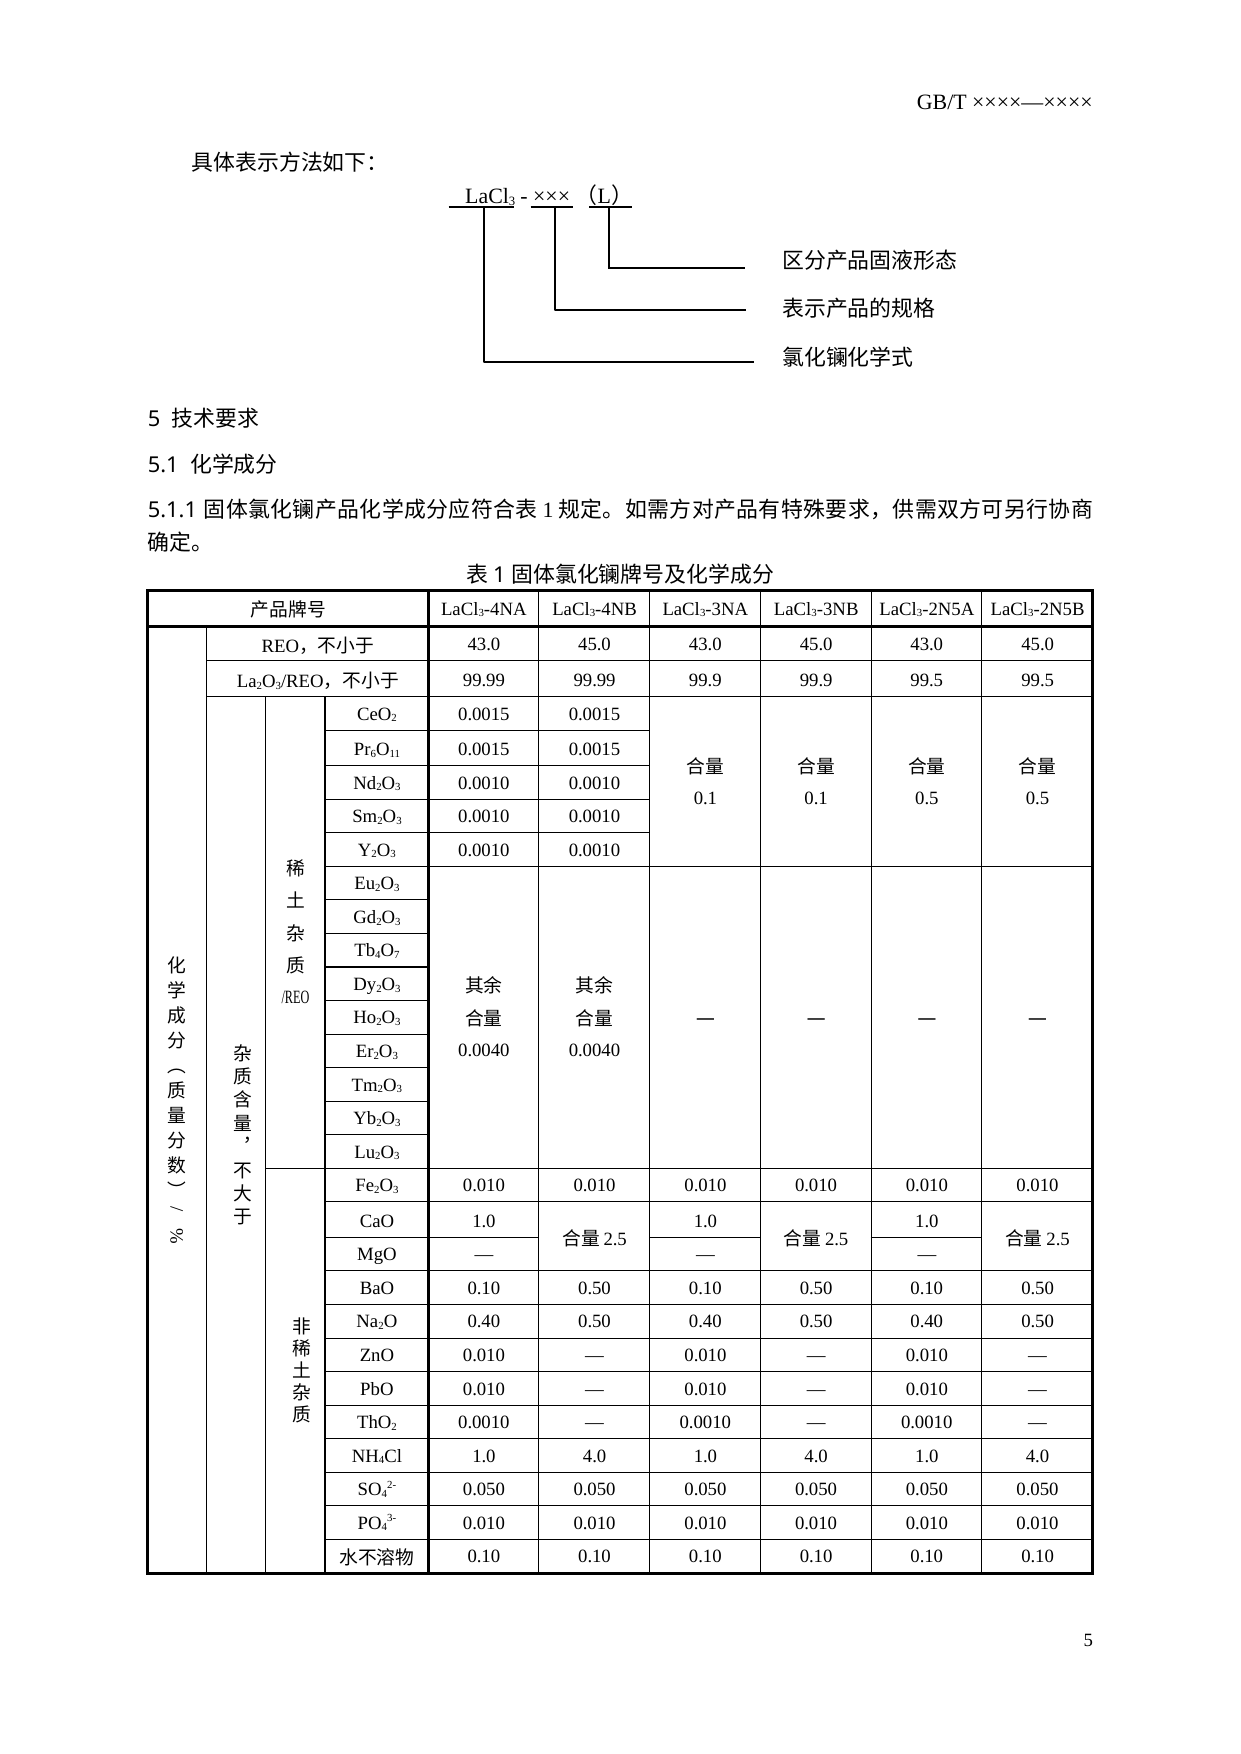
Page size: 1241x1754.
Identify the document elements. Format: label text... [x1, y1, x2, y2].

table_cell 0.0010 [430, 1406, 538, 1438]
text 具体表示方法如下： [148, 145, 1092, 177]
table_cell 0.0010 [872, 1406, 981, 1438]
text 5.1 化学成分 [148, 446, 1092, 479]
table_cell Er2O3 [326, 1035, 427, 1067]
table_cell 0.050 [761, 1473, 871, 1505]
table_cell 0.10 [650, 1540, 760, 1572]
table_cell 0.50 [539, 1271, 649, 1304]
table_cell NH4Cl [326, 1439, 427, 1472]
table_cell — [430, 1238, 538, 1270]
table_cell SO42- [326, 1473, 427, 1505]
table_cell Na2O [326, 1305, 427, 1337]
table_cell 1.0 [872, 1202, 981, 1237]
text 区分产品固液形态 [738, 242, 1092, 275]
table_cell 0.010 [982, 1506, 1091, 1539]
table_cell 0.10 [430, 1271, 538, 1304]
table_cell 43.0 [430, 628, 538, 660]
table_cell 合量2.5 [982, 1202, 1091, 1270]
table_cell 0.0010 [430, 833, 538, 866]
table_cell 化学成分（质量分数）/ % [149, 628, 206, 1572]
table_cell Gd2O3 [326, 900, 427, 933]
table_cell 0.0010 [430, 766, 538, 799]
table_cell 99.5 [982, 661, 1091, 696]
table_cell Yb2O3 [326, 1102, 427, 1134]
table_cell — [761, 1372, 871, 1404]
table_cell 45.0 [539, 628, 649, 660]
table_cell 合量2.5 [539, 1202, 649, 1270]
table_cell — [539, 1372, 649, 1404]
table_cell 0.010 [539, 1169, 649, 1201]
table_cell ThO2 [326, 1406, 427, 1438]
text LaCl3 - ××× （L） [148, 177, 1092, 210]
table_cell 0.0010 [650, 1406, 760, 1438]
text 5 技术要求 [148, 400, 1092, 433]
table_cell 0.10 [872, 1271, 981, 1304]
table_cell — [650, 867, 760, 1168]
table_cell BaO [326, 1271, 427, 1304]
table_cell 4.0 [761, 1439, 871, 1472]
table_cell 0.0015 [430, 697, 538, 729]
table_cell 45.0 [761, 628, 871, 660]
table_cell Pr6O11 [326, 731, 427, 765]
table_cell 0.40 [650, 1305, 760, 1337]
table_cell 0.050 [650, 1473, 760, 1505]
table_cell 0.010 [761, 1506, 871, 1539]
table_cell 1.0 [650, 1202, 760, 1237]
table_cell 0.10 [982, 1540, 1091, 1572]
table_cell 45.0 [982, 628, 1091, 660]
table_cell 1.0 [430, 1202, 538, 1237]
table_cell 合量2.5 [761, 1202, 871, 1270]
table_cell 99.5 [872, 661, 981, 696]
table_cell — [761, 1339, 871, 1371]
table_cell 0.010 [650, 1506, 760, 1539]
table_cell ZnO [326, 1339, 427, 1371]
table_cell 0.50 [539, 1305, 649, 1337]
table_cell Eu2O3 [326, 867, 427, 899]
table_cell 99.99 [430, 661, 538, 696]
table_cell Tm2O3 [326, 1068, 427, 1101]
table_cell 0.010 [872, 1169, 981, 1201]
table_cell 合量 0.5 [982, 697, 1091, 866]
text 表1 固体氯化镧牌号及化学成分 [148, 557, 1092, 589]
table_cell 0.0010 [539, 800, 649, 832]
text 5.1.1 固体氯化镧产品化学成分应符合表1规定。如需方对产品有特殊要求，供需双方可另行协商确定。 [148, 492, 1092, 557]
table_cell Nd2O3 [326, 766, 427, 799]
table_cell — [650, 1238, 760, 1270]
table_cell 0.50 [761, 1305, 871, 1337]
table_cell Fe2O3 [326, 1169, 427, 1201]
table_cell 0.050 [982, 1473, 1091, 1505]
table_cell Sm2O3 [326, 800, 427, 832]
table_cell 合量 0.1 [650, 697, 760, 866]
table_header LaCl3-4NB [539, 592, 649, 625]
table_cell 1.0 [430, 1439, 538, 1472]
table_header 产品牌号 [149, 592, 427, 625]
table_cell 0.10 [430, 1540, 538, 1572]
table_cell 0.010 [430, 1169, 538, 1201]
table_cell Tb4O7 [326, 934, 427, 966]
table_cell 水不溶物 [326, 1540, 427, 1572]
table_cell 0.0015 [539, 697, 649, 729]
table_cell PO43- [326, 1506, 427, 1539]
table_cell 0.40 [430, 1305, 538, 1337]
table_cell 0.40 [872, 1305, 981, 1337]
table_cell CaO [326, 1202, 427, 1237]
table_cell 4.0 [982, 1439, 1091, 1472]
table_cell 0.010 [539, 1506, 649, 1539]
table_cell PbO [326, 1372, 427, 1404]
table_cell Ho2O3 [326, 1001, 427, 1033]
table_cell 非稀土杂质 [266, 1169, 324, 1572]
table_cell 0.10 [539, 1540, 649, 1572]
table_cell — [539, 1406, 649, 1438]
table_cell 稀 土 杂 质 /REO [266, 697, 324, 1168]
table_cell 杂质含量，不大于 [207, 697, 265, 1572]
table_cell 0.50 [982, 1305, 1091, 1337]
table_cell MgO [326, 1238, 427, 1270]
table_cell 43.0 [872, 628, 981, 660]
table_cell — [539, 1339, 649, 1371]
table_cell — [982, 1339, 1091, 1371]
table_cell — [761, 867, 871, 1168]
table_cell 0.0010 [539, 766, 649, 799]
table_cell 0.010 [761, 1169, 871, 1201]
table_cell 0.010 [982, 1169, 1091, 1201]
table_cell 0.010 [430, 1506, 538, 1539]
table_header LaCl3-3NA [650, 592, 760, 625]
table_cell 0.010 [872, 1339, 981, 1371]
table_cell 0.010 [872, 1506, 981, 1539]
table_cell 0.050 [872, 1473, 981, 1505]
table_cell — [982, 1406, 1091, 1438]
table_cell 0.10 [872, 1540, 981, 1572]
table_cell 其余 合量 0.0040 [539, 867, 649, 1168]
table_cell 43.0 [650, 628, 760, 660]
text 氯化镧化学式 [148, 339, 1092, 372]
table_cell 99.9 [650, 661, 760, 696]
table_header LaCl3-2N5B [982, 592, 1091, 625]
table_cell — [872, 867, 981, 1168]
table_cell 0.010 [430, 1339, 538, 1371]
table_cell 0.10 [650, 1271, 760, 1304]
table_cell 1.0 [872, 1439, 981, 1472]
table_cell Y2O3 [326, 833, 427, 866]
table_cell — [761, 1406, 871, 1438]
table_cell 0.010 [872, 1372, 981, 1404]
table_cell 0.010 [430, 1372, 538, 1404]
table_cell 0.050 [539, 1473, 649, 1505]
table_cell — [982, 867, 1091, 1168]
table_cell 合量 0.5 [872, 697, 981, 866]
table_cell CeO2 [326, 697, 427, 729]
table_cell 0.0015 [430, 731, 538, 765]
table_cell 0.010 [650, 1339, 760, 1371]
text 表示产品的规格 [148, 291, 1092, 323]
table_header LaCl3-4NA [430, 592, 538, 625]
table_cell REO，不小于 [207, 628, 427, 660]
table_cell 0.50 [982, 1271, 1091, 1304]
table_cell 0.0015 [539, 731, 649, 765]
table_cell 合量 0.1 [761, 697, 871, 866]
table_cell La2O3/REO，不小于 [207, 661, 427, 696]
table_cell 0.010 [650, 1372, 760, 1404]
table_cell 0.0010 [539, 833, 649, 866]
table_cell 0.50 [761, 1271, 871, 1304]
table_cell 4.0 [539, 1439, 649, 1472]
table_cell — [872, 1238, 981, 1270]
table_cell 0.0010 [430, 800, 538, 832]
table_cell 1.0 [650, 1439, 760, 1472]
table_cell 0.050 [430, 1473, 538, 1505]
table_cell Dy2O3 [326, 968, 427, 1000]
table_cell 其余 合量 0.0040 [430, 867, 538, 1168]
table_header LaCl3-2N5A [872, 592, 981, 625]
table_cell 0.10 [761, 1540, 871, 1572]
table_header LaCl3-3NB [761, 592, 871, 625]
table_cell 99.99 [539, 661, 649, 696]
table_cell — [982, 1372, 1091, 1404]
table_cell 0.010 [650, 1169, 760, 1201]
table_cell 99.9 [761, 661, 871, 696]
table_cell Lu2O3 [326, 1135, 427, 1168]
